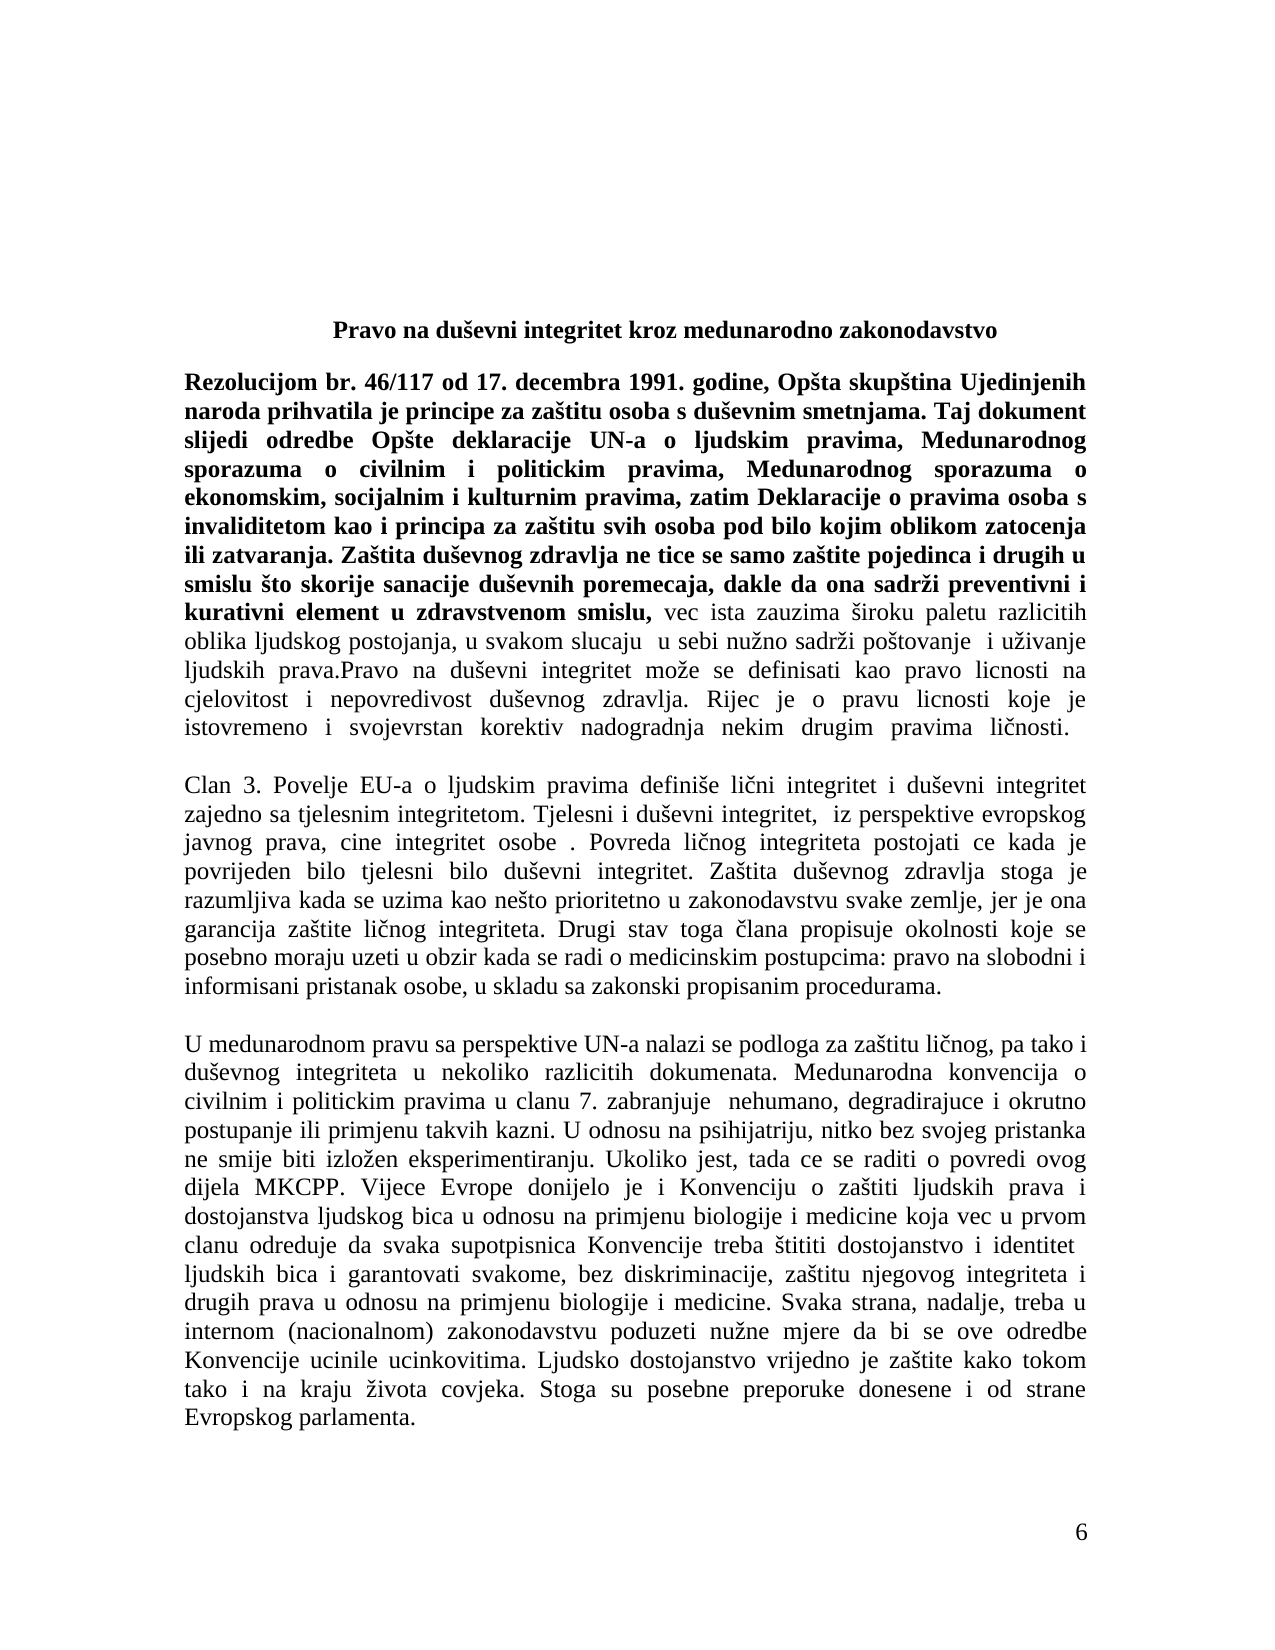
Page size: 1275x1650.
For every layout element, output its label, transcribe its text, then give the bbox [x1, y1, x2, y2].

text Pravo na duševni integritet kroz medunarodno zakonodavstvo [184, 315, 1087, 367]
text Rezolucijom br. 46/117 od 17. decembra 1991. godine, Opšta skupština Ujedinjenih naroda prihvatila je principe za zaštitu osoba s duševnim smetnjama. Taj dokument slijedi odredbe Opšte deklaracije UN-a o ljudskim pravima, Medunarodnog sporazuma o civilnim i politickim pravima, Medunarodnog sporazuma o ekonomskim, socijalnim i kulturnim pravima, zatim Deklaracije o pravima osoba s invaliditetom kao i principa za zaštitu svih osoba pod bilo kojim oblikom zatocenja ili zatvaranja. Zaštita duševnog zdravlja ne tice se samo zaštite pojedinca i drugih u smislu što skorije sanacije duševnih poremecaja, dakle da ona sadrži preventivni i kurativni element u zdravstvenom smislu, vec ista zauzima široku paletu razlicitih oblika ljudskog postojanja, u svakom slucaju u sebi nužno sadrži poštovanje i uživanje ljudskih prava.Pravo na duševni integritet može se definisati kao pravo licnosti na cjelovitost i nepovredivost duševnog zdravlja. Rijec je o pravu licnosti koje je istovremeno i svojevrstan korektiv nadogradnja nekim drugim pravima ličnosti. Clan 3. Povelje EU-a o ljudskim pravima definiše lični integritet i duševni integritet zajedno sa tjelesnim integritetom. Tjelesni i duševni integritet, iz perspektive evropskog javnog prava, cine integritet osobe . Povreda ličnog integriteta postojati ce kada je povrijeden bilo tjelesni bilo duševni integritet. Zaštita duševnog zdravlja stoga je razumljiva kada se uzima kao nešto prioritetno u zakonodavstvu svake zemlje, jer je ona garancija zaštite ličnog integriteta. Drugi stav toga člana propisuje okolnosti koje se posebno moraju uzeti u obzir kada se radi o medicinskim postupcima: pravo na slobodni i informisani pristanak osobe, u skladu sa zakonski propisanim procedurama. [184, 367, 1087, 1000]
text U medunarodnom pravu sa perspektive UN-a nalazi se podloga za zaštitu ličnog, pa tako i duševnog integriteta u nekoliko razlicitih dokumenata. Medunarodna konvencija o civilnim i politickim pravima u clanu 7. zabranjuje nehumano, degradirajuce i okrutno postupanje ili primjenu takvih kazni. U odnosu na psihijatriju, nitko bez svojeg pristanka ne smije biti izložen eksperimentiranju. Ukoliko jest, tada ce se raditi o povredi ovog dijela MKCPP. Vijece Evrope donijelo je i Konvenciju o zaštiti ljudskih prava i dostojanstva ljudskog bica u odnosu na primjenu biologije i medicine koja vec u prvom clanu odreduje da svaka supotpisnica Konvencije treba štititi dostojanstvo i identitet ljudskih bica i garantovati svakome, bez diskriminacije, zaštitu njegovog integriteta i drugih prava u odnosu na primjenu biologije i medicine. Svaka strana, nadalje, treba u internom (nacionalnom) zakonodavstvu poduzeti nužne mjere da bi se ove odredbe Konvencije ucinile ucinkovitima. Ljudsko dostojanstvo vrijedno je zaštite kako tokom tako i na kraju života covjeka. Stoga su posebne preporuke donesene i od strane Evropskog parlamenta. [184, 1029, 1087, 1431]
